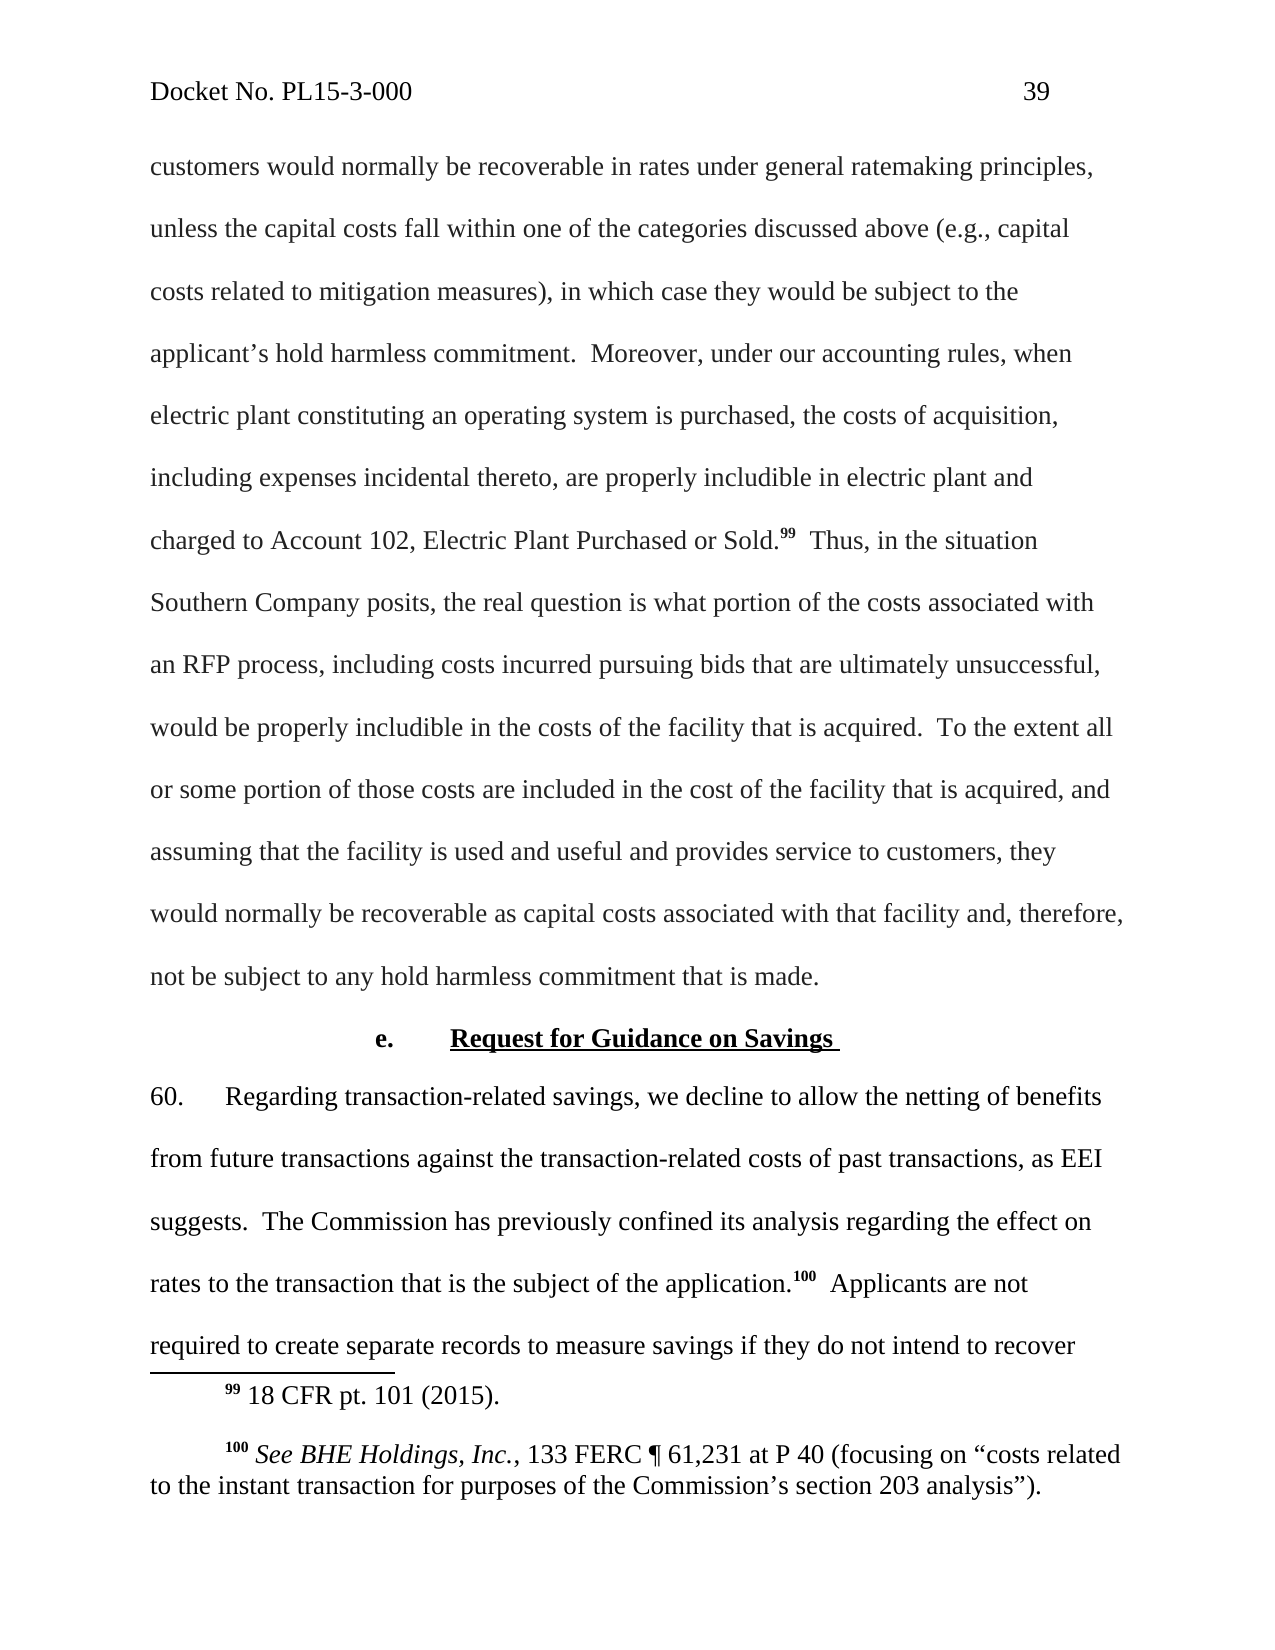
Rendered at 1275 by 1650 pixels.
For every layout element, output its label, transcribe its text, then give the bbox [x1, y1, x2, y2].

subtitle Request for Guidance on Savings [345, 1022, 1125, 1053]
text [150, 1080, 1125, 1361]
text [150, 150, 1125, 991]
